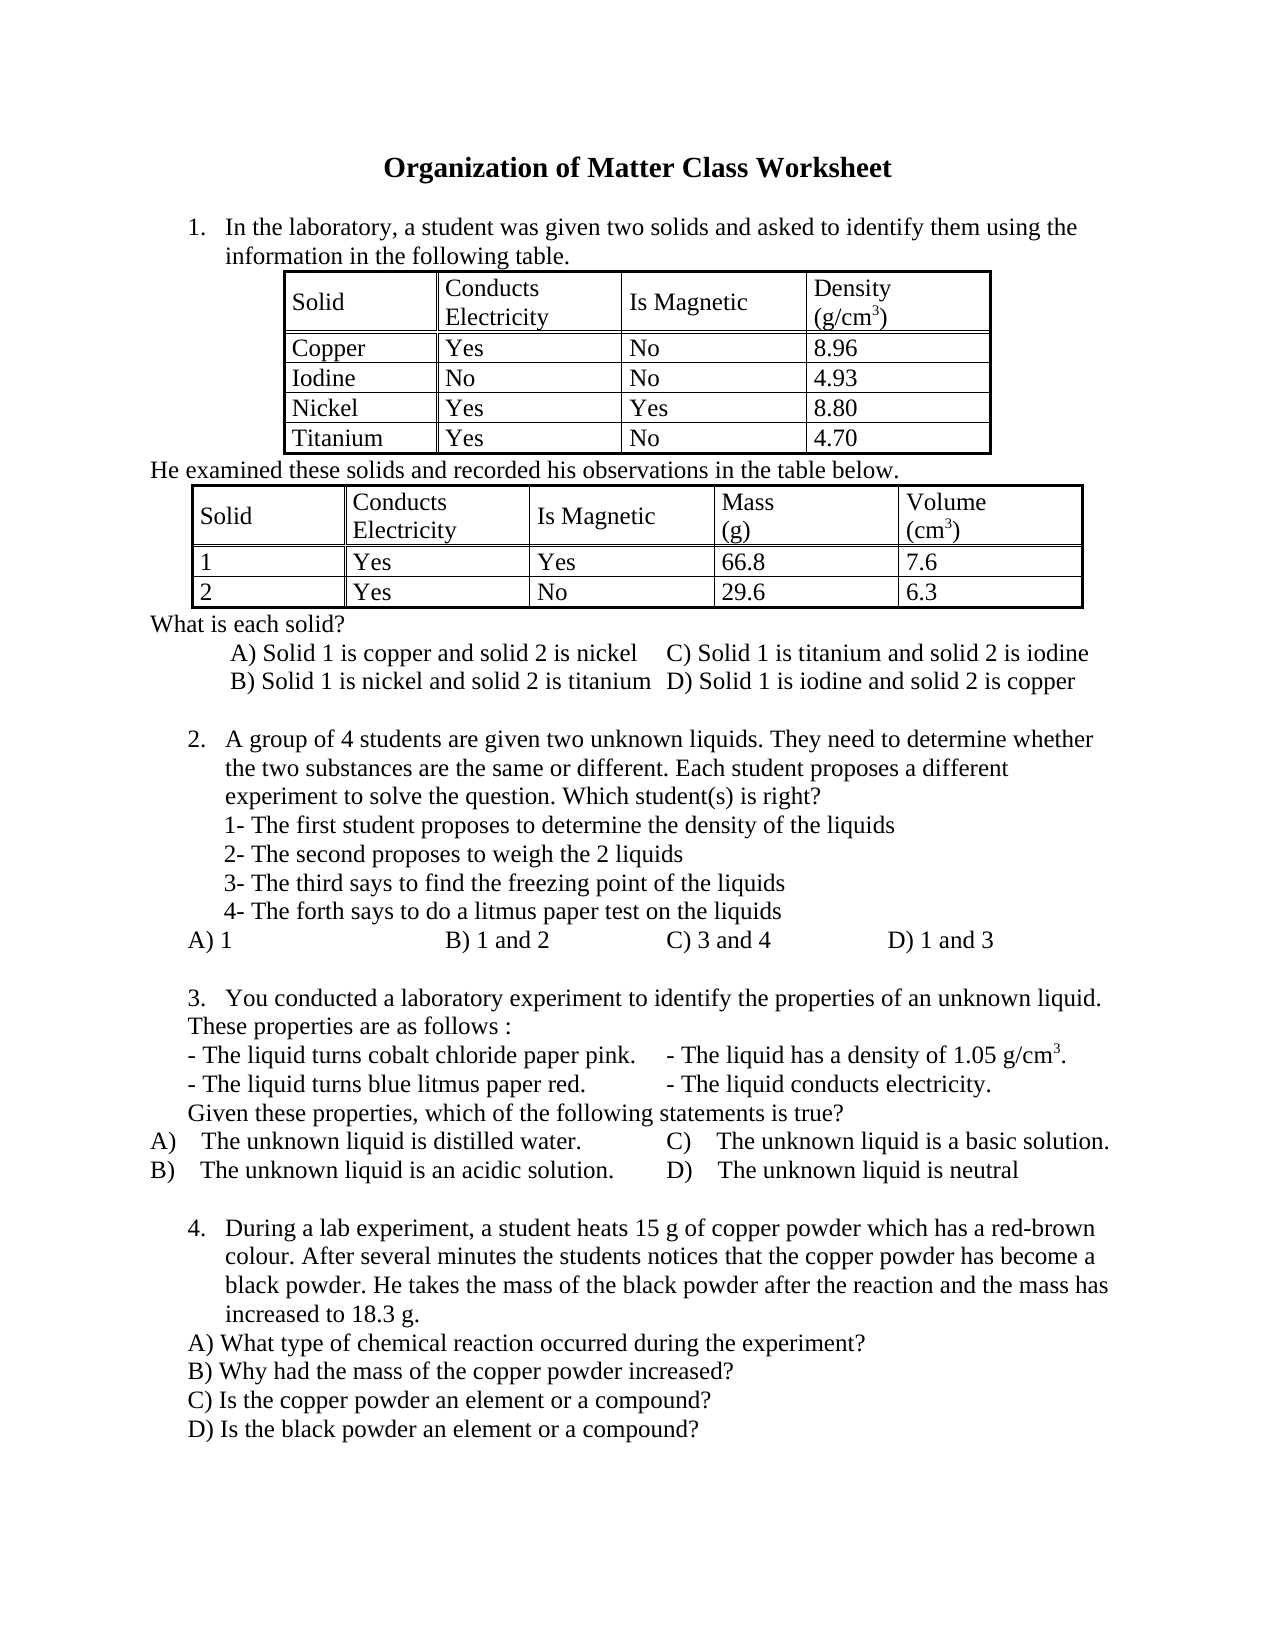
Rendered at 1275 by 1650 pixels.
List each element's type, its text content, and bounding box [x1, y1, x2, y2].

text D) Is the black powder an element or a compound? [150, 1414, 1125, 1443]
table_cell Yes [530, 547, 714, 576]
text - The liquid turns cobalt chloride paper pink. - The liquid has a density of 1.05 g/cm3. [150, 1040, 1125, 1069]
text B) Why had the mass of the copper powder increased? [150, 1356, 1125, 1385]
text - The liquid turns blue litmus paper red. - The liquid conducts electricity. [150, 1069, 1125, 1098]
text A) The unknown liquid is distilled water. C) The unknown liquid is a basic solution. [150, 1126, 1125, 1155]
table_header Volume (cm3) [899, 487, 1081, 544]
table_cell Iodine [286, 363, 436, 392]
table_cell No [622, 363, 806, 392]
table_header Is Magnetic [530, 487, 714, 544]
table_cell 6.3 [899, 577, 1081, 606]
table_header Is Magnetic [622, 273, 806, 330]
table_cell No [622, 423, 806, 452]
table_cell 66.8 [715, 547, 898, 576]
table_cell 2 [194, 577, 344, 606]
table_header Conducts Electricity [347, 487, 529, 544]
list You conducted a laboratory experiment to identify the properties of an unknown liquid. [187, 983, 1125, 1011]
list In the laboratory, a student was given two solids and asked to identify them using the information in the following table. [187, 212, 1125, 270]
table_cell 4.70 [807, 423, 989, 452]
table_header Solid [194, 487, 344, 544]
text A) 1 B) 1 and 2 C) 3 and 4 D) 1 and 3 [150, 925, 1125, 954]
text A) What type of chemical reaction occurred during the experiment? [150, 1328, 1125, 1356]
table_cell Nickel [286, 393, 436, 422]
table_cell 1 [194, 547, 344, 576]
text 3- The third says to find the freezing point of the liquids [150, 868, 1125, 896]
text C) Is the copper powder an element or a compound? [150, 1385, 1125, 1414]
table_cell Yes [439, 334, 621, 362]
text 1- The first student proposes to determine the density of the liquids [150, 810, 1125, 839]
table_cell Yes [439, 423, 621, 452]
table_cell 29.6 [715, 577, 898, 606]
table_cell 4.93 [807, 363, 989, 392]
table_cell Yes [347, 577, 529, 606]
table_header Density (g/cm3) [807, 273, 989, 330]
table_cell Yes [347, 547, 529, 576]
table_cell Copper [286, 334, 436, 362]
table_cell 8.80 [807, 393, 989, 422]
table_cell Yes [439, 393, 621, 422]
table_cell No [439, 363, 621, 392]
text B) The unknown liquid is an acidic solution. D) The unknown liquid is neutral [150, 1155, 1125, 1184]
list A group of 4 students are given two unknown liquids. They need to determine whether the two substances are the same or different. Each student proposes a different experiment to solve the question. Which student(s) is right? [187, 724, 1125, 810]
table_cell No [530, 577, 714, 606]
table_cell Titanium [286, 423, 436, 452]
table_cell No [622, 334, 806, 362]
text What is each solid? [150, 609, 1125, 638]
table_header Solid [286, 273, 436, 330]
table_cell 8.96 [807, 334, 989, 362]
table_header Conducts Electricity [439, 273, 621, 330]
text 4- The forth says to do a litmus paper test on the liquids [150, 896, 1125, 925]
table_cell Yes [622, 393, 806, 422]
text Organization of Matter Class Worksheet [150, 150, 1125, 183]
text He examined these solids and recorded his observations in the table below. [150, 455, 1125, 483]
table_header Mass (g) [715, 487, 898, 544]
table_cell 7.6 [899, 547, 1081, 576]
list During a lab experiment, a student heats 15 g of copper powder which has a red-brown colour. After several minutes the students notices that the copper powder has become a black powder. He takes the mass of the black powder after the reaction and the mass has increased to 18.3 g. [187, 1213, 1125, 1328]
text 2- The second proposes to weigh the 2 liquids [150, 839, 1125, 868]
text Given these properties, which of the following statements is true? [150, 1098, 1125, 1126]
text A) Solid 1 is copper and solid 2 is nickel C) Solid 1 is titanium and solid 2 is iodine B) Solid 1 is nickel and solid 2 is titanium D) Solid 1 is iodine and solid 2 is copper [150, 638, 1125, 695]
text These properties are as follows : [150, 1011, 1125, 1040]
